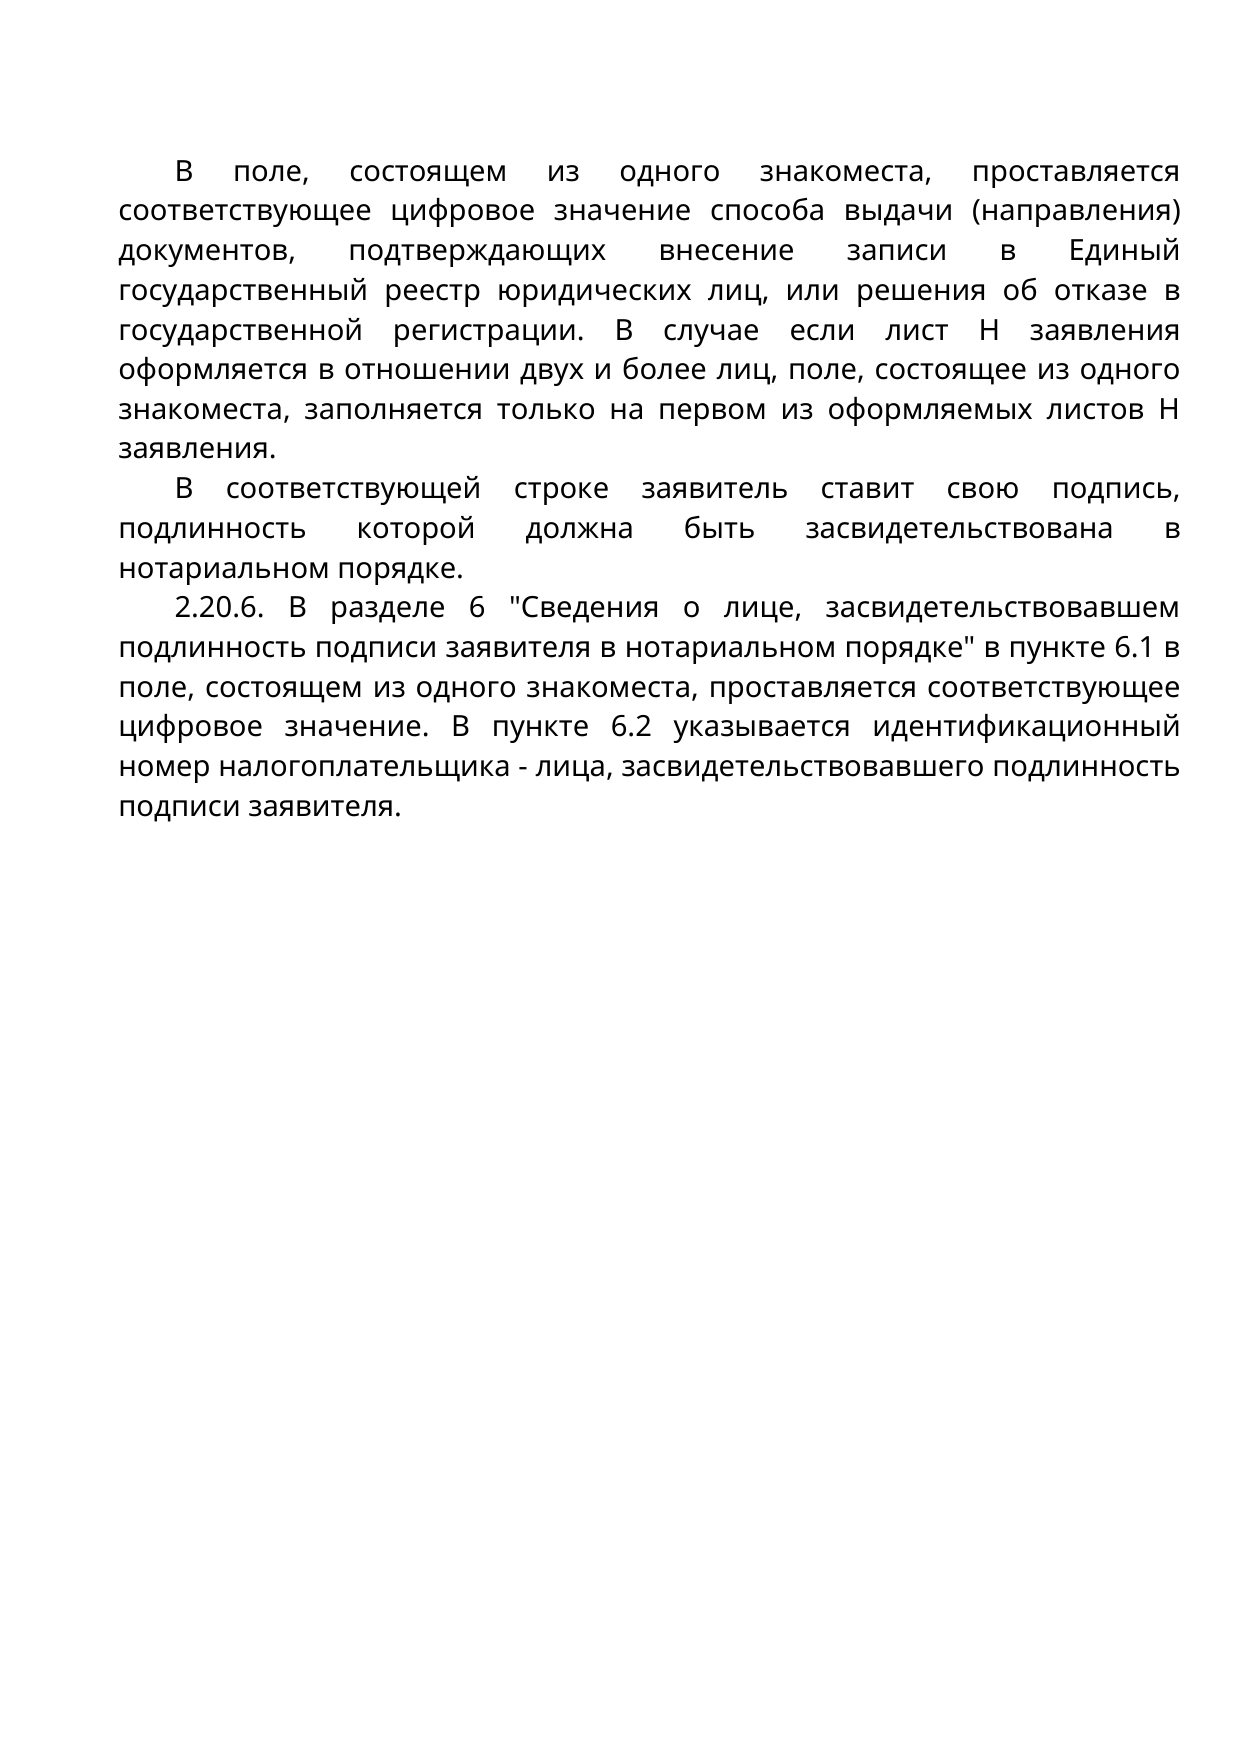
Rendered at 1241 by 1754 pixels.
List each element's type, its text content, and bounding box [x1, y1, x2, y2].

text В соответствующей строке заявитель ставит свою подпись, подлинность которой должна быть засвидетельствована в нотариальном порядке. [118, 467, 1181, 587]
text 2.20.6. В разделе 6 "Сведения о лице, засвидетельствовавшем подлинность подписи заявителя в нотариальном порядке" в пункте 6.1 в поле, состоящем из одного знакоместа, проставляется соответствующее цифровое значение. В пункте 6.2 указывается идентификационный номер налогоплательщика - лица, засвидетельствовавшего подлинность подписи заявителя. [118, 587, 1181, 825]
text В поле, состоящем из одного знакоместа, проставляется соответствующее цифровое значение способа выдачи (направления) документов, подтверждающих внесение записи в Единый государственный реестр юридических лиц, или решения об отказе в государственной регистрации. В случае если лист Н заявления оформляется в отношении двух и более лиц, поле, состоящее из одного знакоместа, заполняется только на первом из оформляемых листов Н заявления. [118, 150, 1181, 467]
